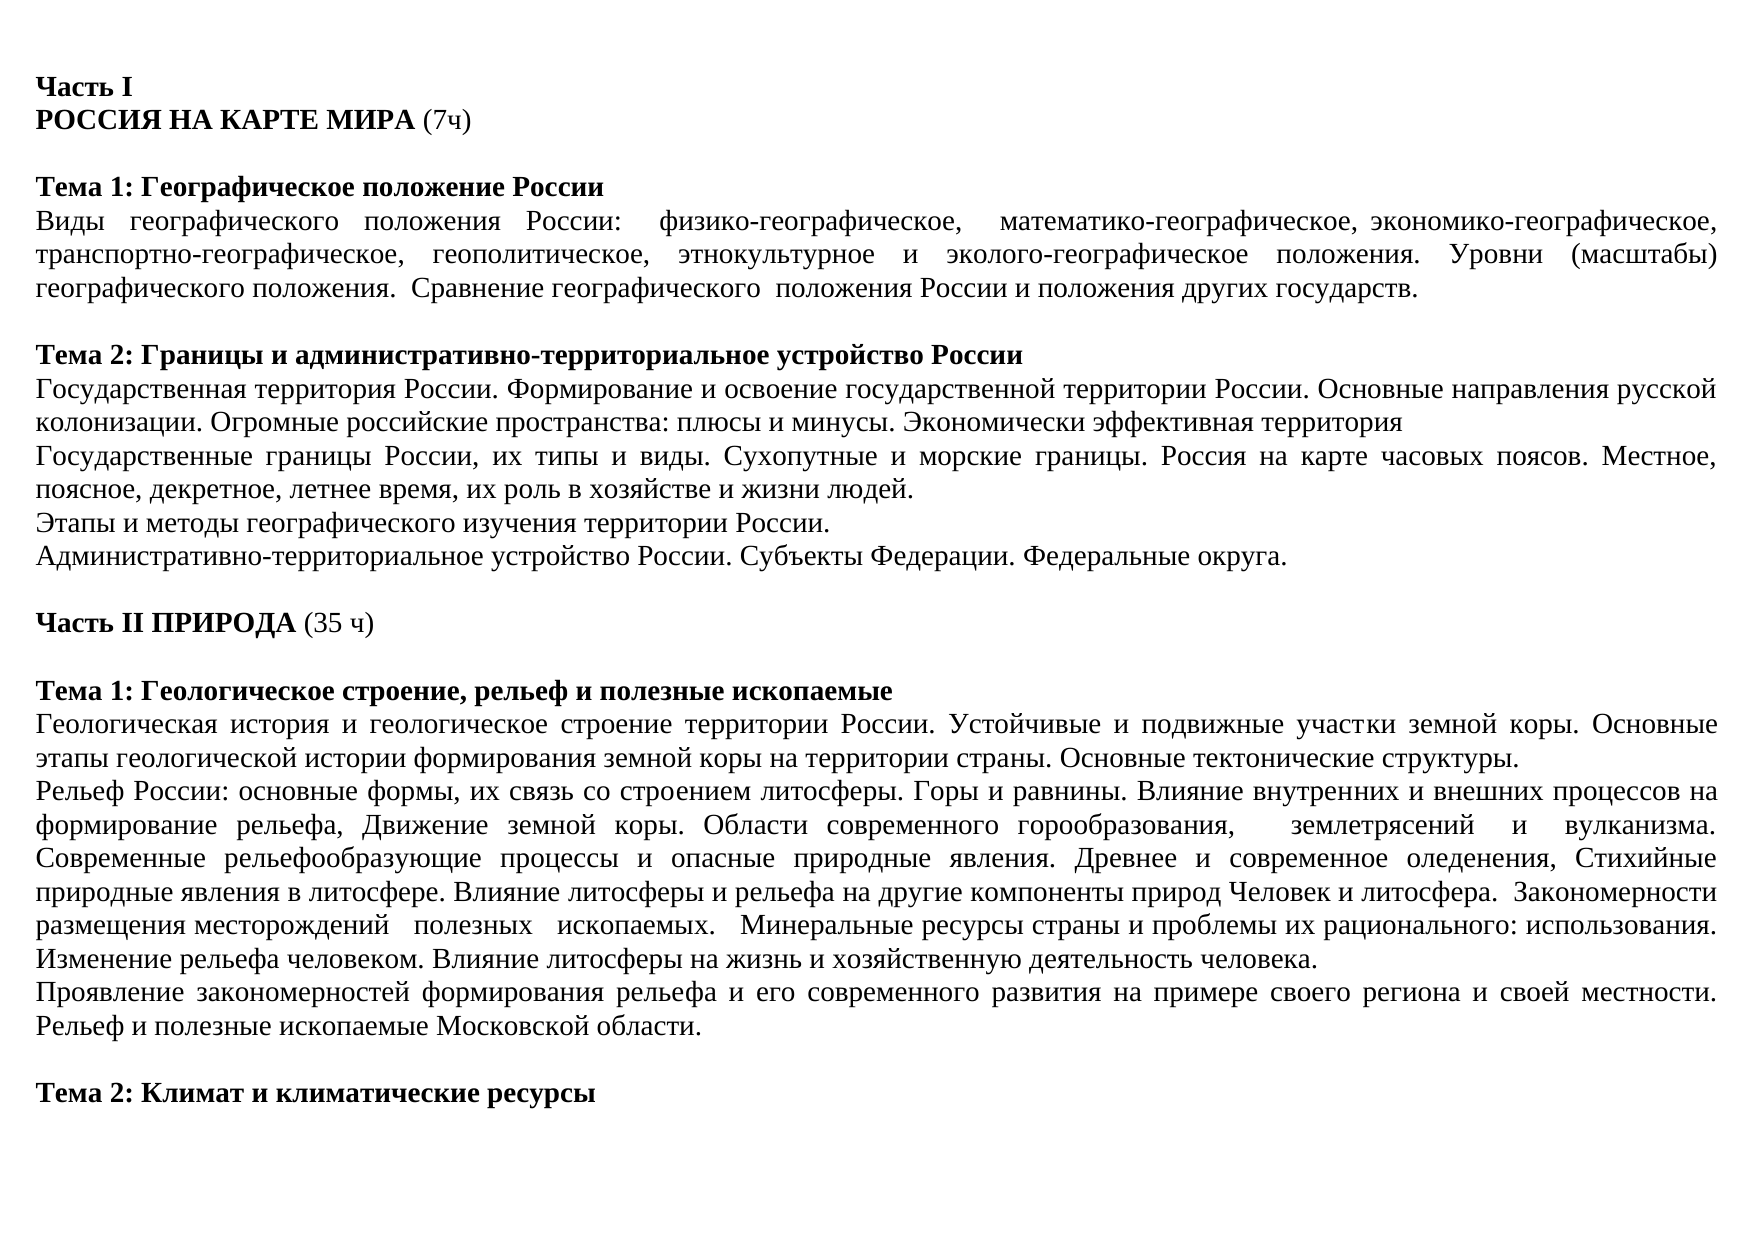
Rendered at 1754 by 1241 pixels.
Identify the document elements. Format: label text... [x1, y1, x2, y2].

text Часть I [35, 69, 1718, 102]
text Этапы и методы географического изучения территории России. [35, 505, 1718, 538]
text Тема 2: Границы и административно-территориальное устройство России [35, 337, 1718, 371]
text Рельеф России: основные формы, их связь со строением литосферы. Горы и равнины. Влияние внутренних и внешних процессов на формирование рельефа, Движение земной коры. Области современного горообразования, землетрясений и вулканизма. Современные рельефообразующие процессы и опасные природные явления. Древнее и современное оледенения, Стихийные природные явления в литосфере. Влияние литосферы и рельефа на другие компоненты природ Человек и литосфера. Закономерности размещения месторождений полезных ископаемых. Минеральные ресурсы страны и проблемы их рационального: использования. Изменение рельефа человеком. Влияние литосферы на жизнь и хозяйственную деятельность человека. [35, 773, 1718, 974]
text Проявление закономерностей формирования рельефа и его современного развития на примере своего региона и своей местности. Рельеф и полезные ископаемые Московской области. [35, 974, 1718, 1042]
text Административно-территориальное устройство России. Субъекты Федерации. Федеральные округа. [35, 538, 1718, 572]
text Часть II ПРИРОДА (35 ч) [35, 606, 1718, 639]
text РОССИЯ НА КАРТЕ МИРА (7ч) [35, 102, 1718, 136]
text Тема 1: Географическое положение России [35, 169, 1718, 203]
text Геологическая история и геологическое строение территории России. Устойчивые и подвижные участки земной коры. Основные этапы геологической истории формирования земной коры на территории страны. Основные тектонические структуры. [35, 706, 1718, 773]
text Виды географического положения России: физико-географическое, математико-географическое, экономико-географическое, транспортно-географическое, геополитическое, этнокультурное и эколого-географическое положения. Уровни (масштабы) географического положения. Сравнение географического положения России и положения других государств. [35, 203, 1718, 304]
text Тема 1: Геологическое строение, рельеф и полезные ископаемые [35, 673, 1718, 706]
text Государственная территория России. Формирование и освоение государственной территории России. Основные направления русской колонизации. Огромные российские пространства: плюсы и минусы. Экономически эффективная территория [35, 371, 1718, 438]
text Государственные границы России, их типы и виды. Сухопутные и морские границы. Россия на карте часовых поясов. Местное, поясное, декретное, летнее время, их роль в хозяйстве и жизни людей. [35, 438, 1718, 505]
text Тема 2: Климат и климатические ресурсы [35, 1075, 1718, 1109]
